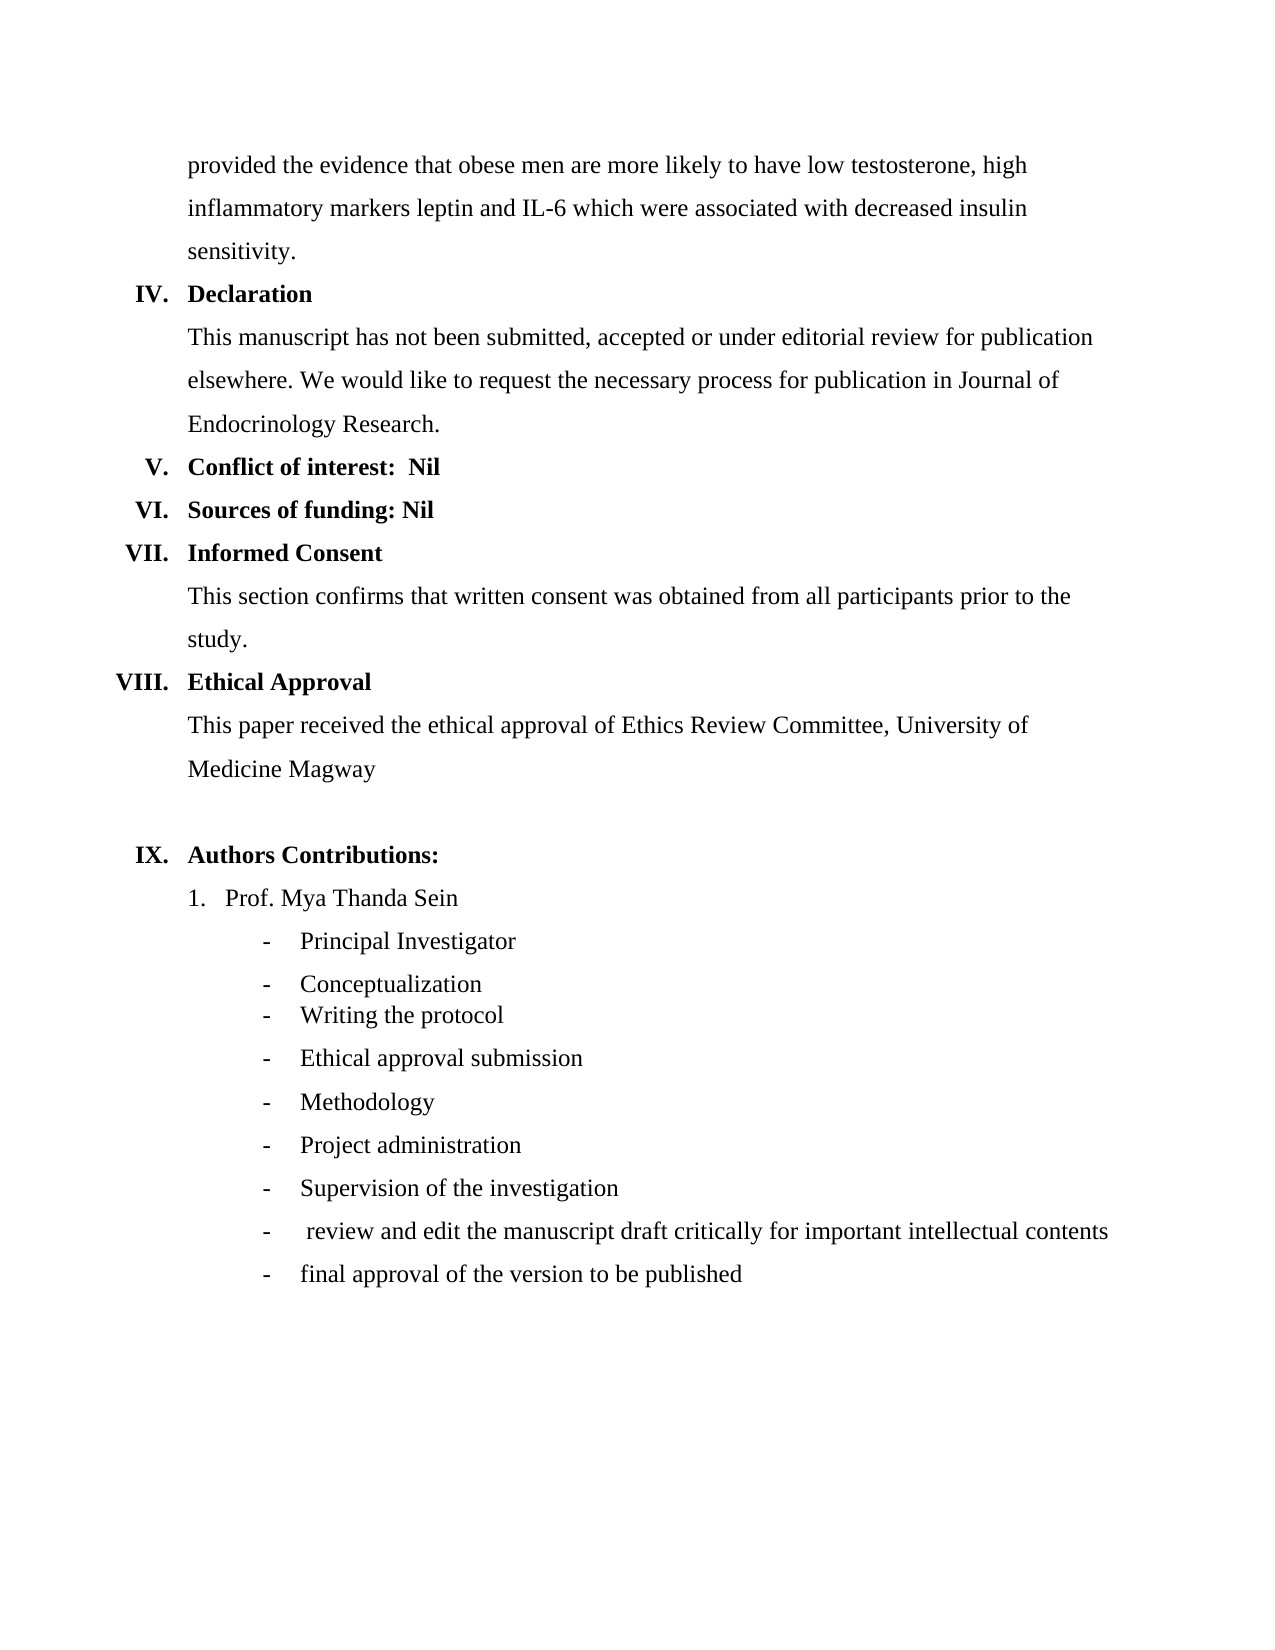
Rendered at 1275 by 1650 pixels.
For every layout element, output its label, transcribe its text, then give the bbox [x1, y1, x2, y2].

list final approval of the version to be published [262, 1259, 1125, 1288]
list Project administration [262, 1130, 1125, 1158]
list Conflict of interest: Nil [169, 452, 1125, 481]
list Sources of funding: Nil [169, 495, 1125, 524]
list Authors Contributions: [169, 840, 1125, 869]
list review and edit the manuscript draft critically for important intellectual contents [262, 1216, 1125, 1245]
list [187, 150, 1125, 265]
list Writing the protocol [262, 1000, 1125, 1029]
list Principal Investigator [262, 926, 1125, 955]
list Conceptualization [262, 969, 1125, 998]
list Informed Consent [169, 538, 1125, 567]
list This manuscript has not been submitted, accepted or under editorial review for publication elsewhere. We would like to request the necessary process for publication in Journal of Endocrinology Research. [187, 322, 1125, 437]
list This paper received the ethical approval of Ethics Review Committee, University of Medicine Magway [187, 711, 1125, 782]
list Methodology [262, 1087, 1125, 1115]
list Prof. Mya Thanda Sein [187, 883, 1125, 912]
list This section confirms that written consent was obtained from all participants prior to the study. [187, 581, 1125, 653]
list Supervision of the investigation [262, 1173, 1125, 1202]
list Ethical approval submission [262, 1043, 1125, 1072]
list Declaration [169, 279, 1125, 308]
list Ethical Approval [169, 667, 1125, 696]
